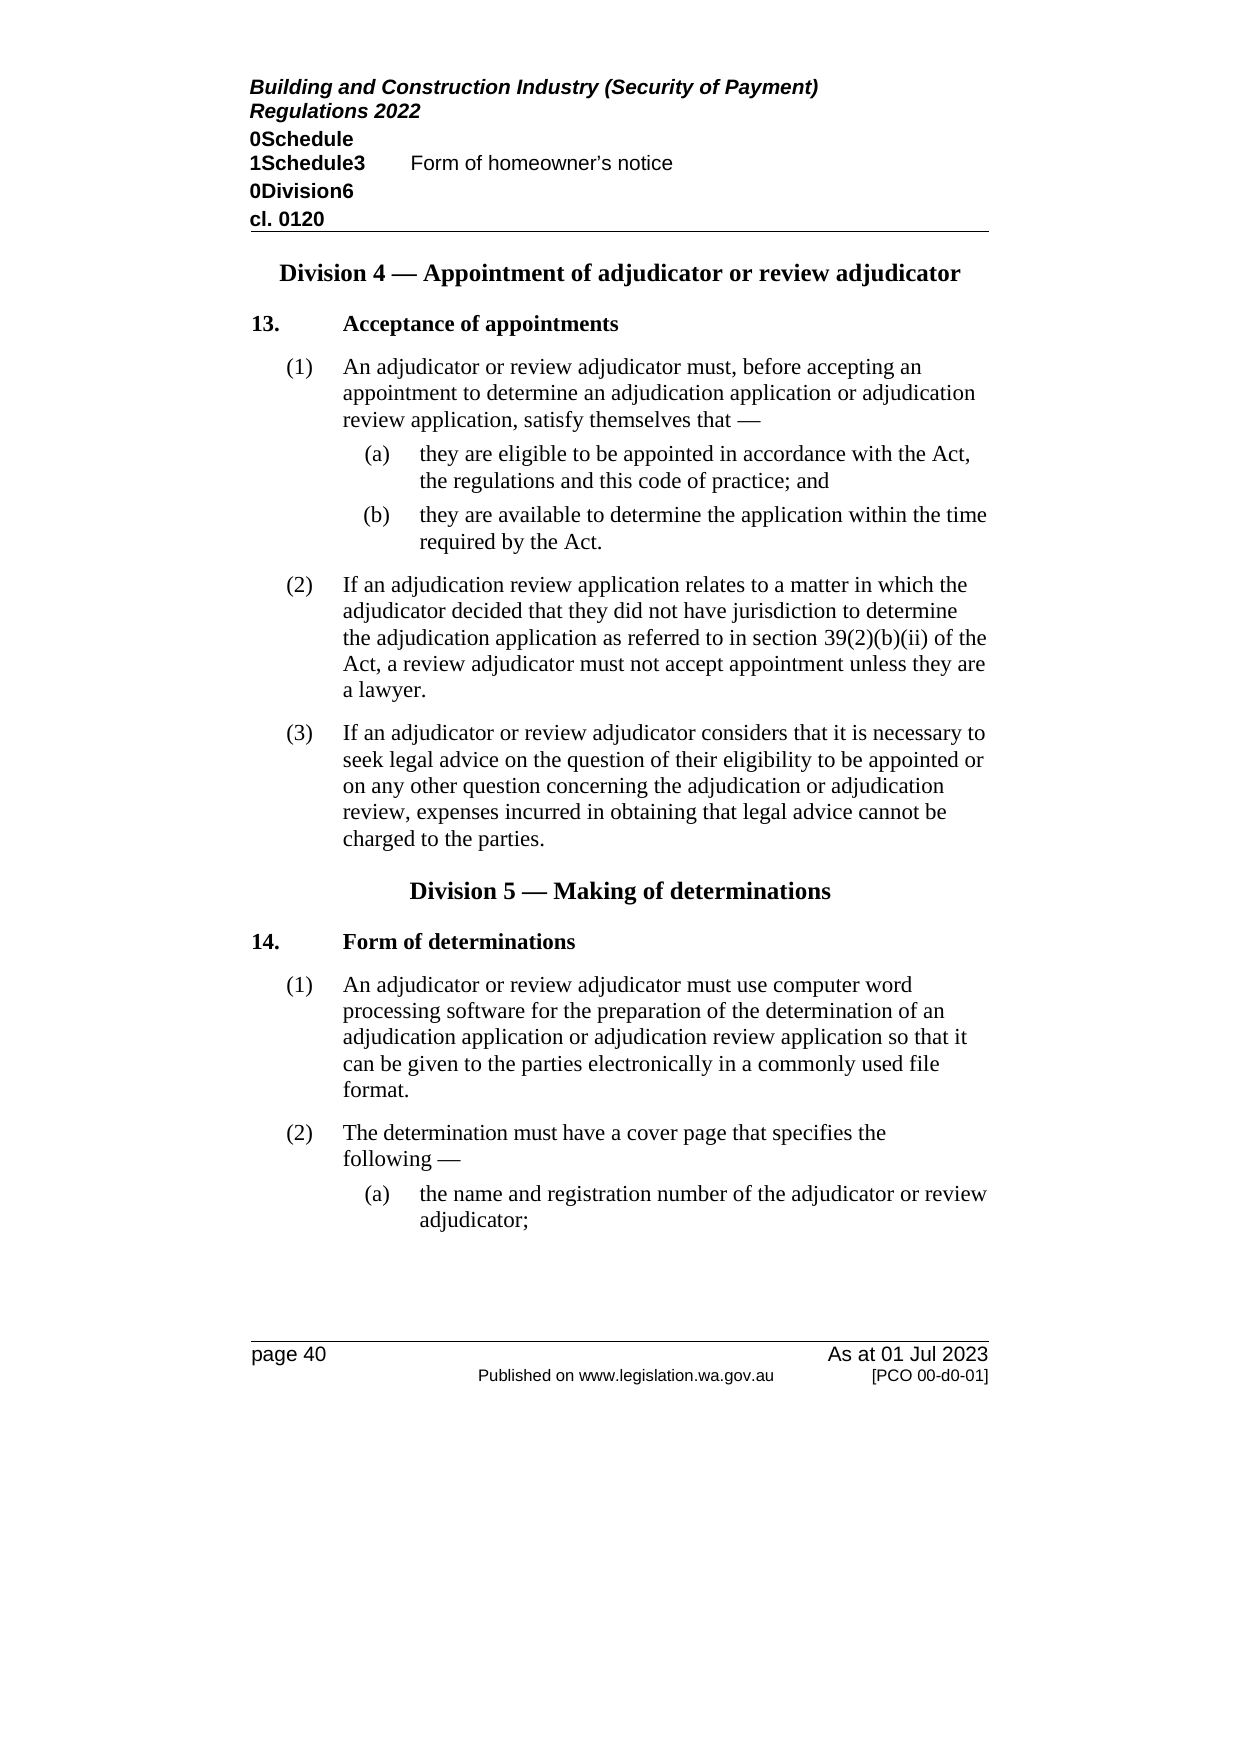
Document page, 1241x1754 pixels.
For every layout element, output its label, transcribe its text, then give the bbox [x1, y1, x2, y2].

subtitle Division 4 — Appointment of adjudicator or review adjudicator [251, 258, 989, 287]
text (a) the name and registration number of the adjudicator or review adjudicator; [251, 1180, 989, 1233]
text (1) An adjudicator or review adjudicator must use computer word processing software for the preparation of the determination of an adjudication application or adjudication review application so that it can be given to the parties electronically in a commonly used file format. [251, 971, 989, 1102]
text (2) If an adjudication review application relates to a matter in which the adjudicator decided that they did not have jurisdiction to determine the adjudication application as referred to in section 39(2)(b)(ii) of the Act, a review adjudicator must not accept appointment unless they are a lawyer. [251, 571, 989, 703]
text (3) If an adjudicator or review adjudicator considers that it is necessary to seek legal advice on the question of their eligibility to be appointed or on any other question concerning the adjudication or adjudication review, expenses incurred in obtaining that legal advice cannot be charged to the parties. [251, 719, 989, 851]
subtitle Division 5 — Making of determinations [251, 876, 989, 905]
subtitle 13. Acceptance of appointments [251, 310, 989, 336]
text (b) they are available to determine the application within the time required by the Act. [251, 501, 989, 554]
text (a) they are eligible to be appointed in accordance with the Act, the regulations and this code of practice; and [251, 440, 989, 493]
text (2) The determination must have a cover page that specifies the following — [251, 1119, 989, 1172]
subtitle 14. Form of determinations [251, 928, 989, 954]
text (1) An adjudicator or review adjudicator must, before accepting an appointment to determine an adjudication application or adjudication review application, satisfy themselves that — [251, 353, 989, 432]
